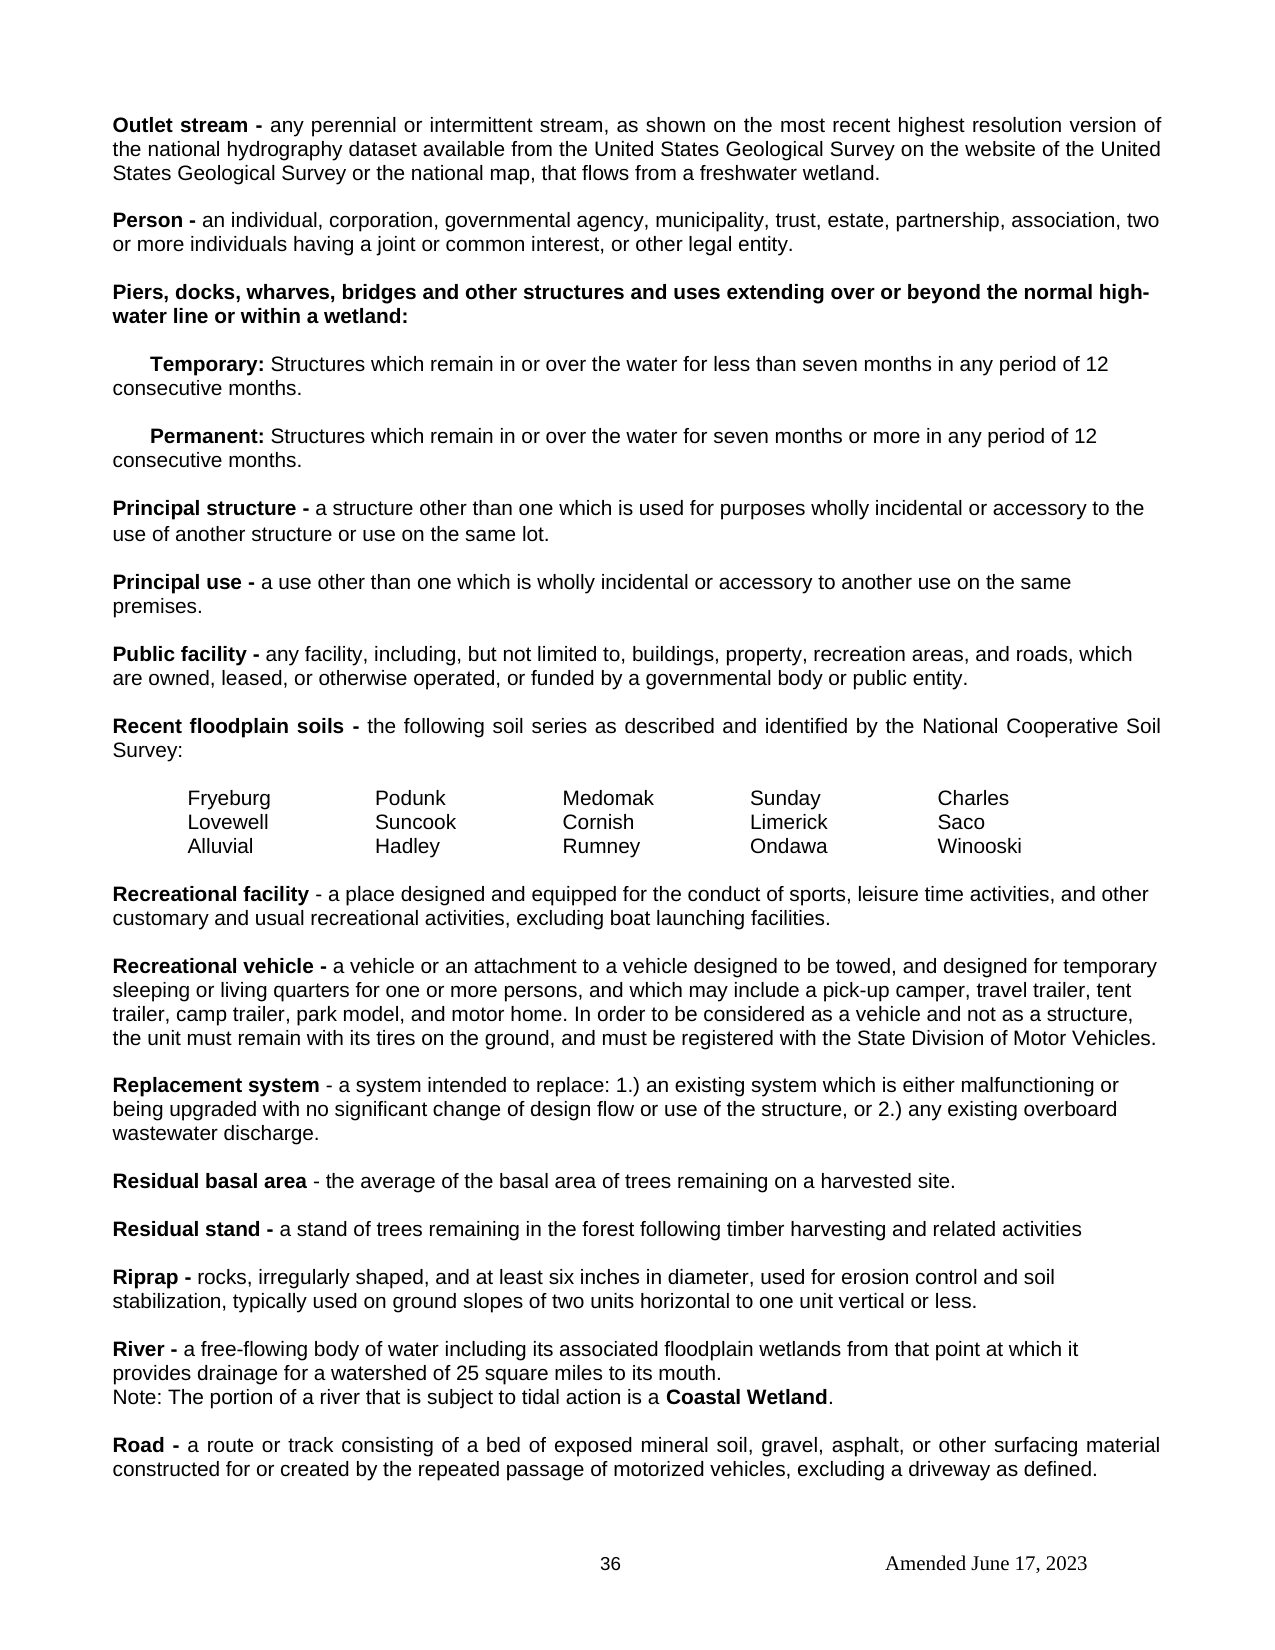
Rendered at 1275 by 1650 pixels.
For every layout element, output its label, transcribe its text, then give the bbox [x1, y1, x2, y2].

text Alluvial Hadley Rumney Ondawa Winooski [112, 834, 1162, 858]
text Recreational vehicle - a vehicle or an attachment to a vehicle designed to be towed, and designed for temporary sleeping or living quarters for one or more persons, and which may include a pick-up camper, travel trailer, tent trailer, camp trailer, park model, and motor home. In order to be considered as a vehicle and not as a structure, the unit must remain with its tires on the ground, and must be registered with the State Division of Motor Vehicles. [112, 953, 1162, 1049]
text Lovewell Suncook Cornish Limerick Saco [112, 810, 1162, 834]
text Principal structure - a structure other than one which is used for purposes wholly incidental or accessory to the use of another structure or use on the same lot. [112, 496, 1162, 546]
text Public facility - any facility, including, but not limited to, buildings, property, recreation areas, and roads, which are owned, leased, or otherwise operated, or funded by a governmental body or public entity. [112, 642, 1162, 690]
text Person - an individual, corporation, governmental agency, municipality, trust, estate, partnership, association, two or more individuals having a joint or common interest, or other legal entity. [112, 208, 1162, 256]
text Road - a route or track consisting of a bed of exposed mineral soil, gravel, asphalt, or other surfacing material constructed for or created by the repeated passage of motorized vehicles, excluding a driveway as defined. [112, 1433, 1162, 1481]
text Residual basal area - the average of the basal area of trees remaining on a harvested site. [112, 1169, 1162, 1193]
text Recent floodplain soils - the following soil series as described and identified by the National Cooperative Soil Survey: [112, 714, 1162, 762]
text River - a free-flowing body of water including its associated floodplain wetlands from that point at which it provides drainage for a watershed of 25 square miles to its mouth. [112, 1337, 1162, 1385]
text Temporary: Structures which remain in or over the water for less than seven months in any period of 12 consecutive months. [112, 352, 1162, 400]
text Principal use - a use other than one which is wholly incidental or accessory to another use on the same premises. [112, 570, 1162, 618]
text Recreational facility - a place designed and equipped for the conduct of sports, leisure time activities, and other customary and usual recreational activities, excluding boat launching facilities. [112, 882, 1162, 929]
text Replacement system - a system intended to replace: 1.) an existing system which is either malfunctioning or being upgraded with no significant change of design flow or use of the structure, or 2.) any existing overboard wastewater discharge. [112, 1073, 1162, 1145]
text Residual stand - a stand of trees remaining in the forest following timber harvesting and related activities [112, 1217, 1162, 1241]
text Note: The portion of a river that is subject to tidal action is a Coastal Wetland. [112, 1385, 1162, 1409]
text Riprap - rocks, irregularly shaped, and at least six inches in diameter, used for erosion control and soil stabilization, typically used on ground slopes of two units horizontal to one unit vertical or less. [112, 1265, 1162, 1313]
text Outlet stream - any perennial or intermittent stream, as shown on the most recent highest resolution version of the national hydrography dataset available from the United States Geological Survey on the website of the United States Geological Survey or the national map, that flows from a freshwater wetland. [112, 112, 1162, 184]
text Permanent: Structures which remain in or over the water for seven months or more in any period of 12 consecutive months. [112, 424, 1162, 472]
text Fryeburg Podunk Medomak Sunday Charles [112, 786, 1162, 810]
text Piers, docks, wharves, bridges and other structures and uses extending over or beyond the normal high- water line or within a wetland: [112, 280, 1162, 328]
